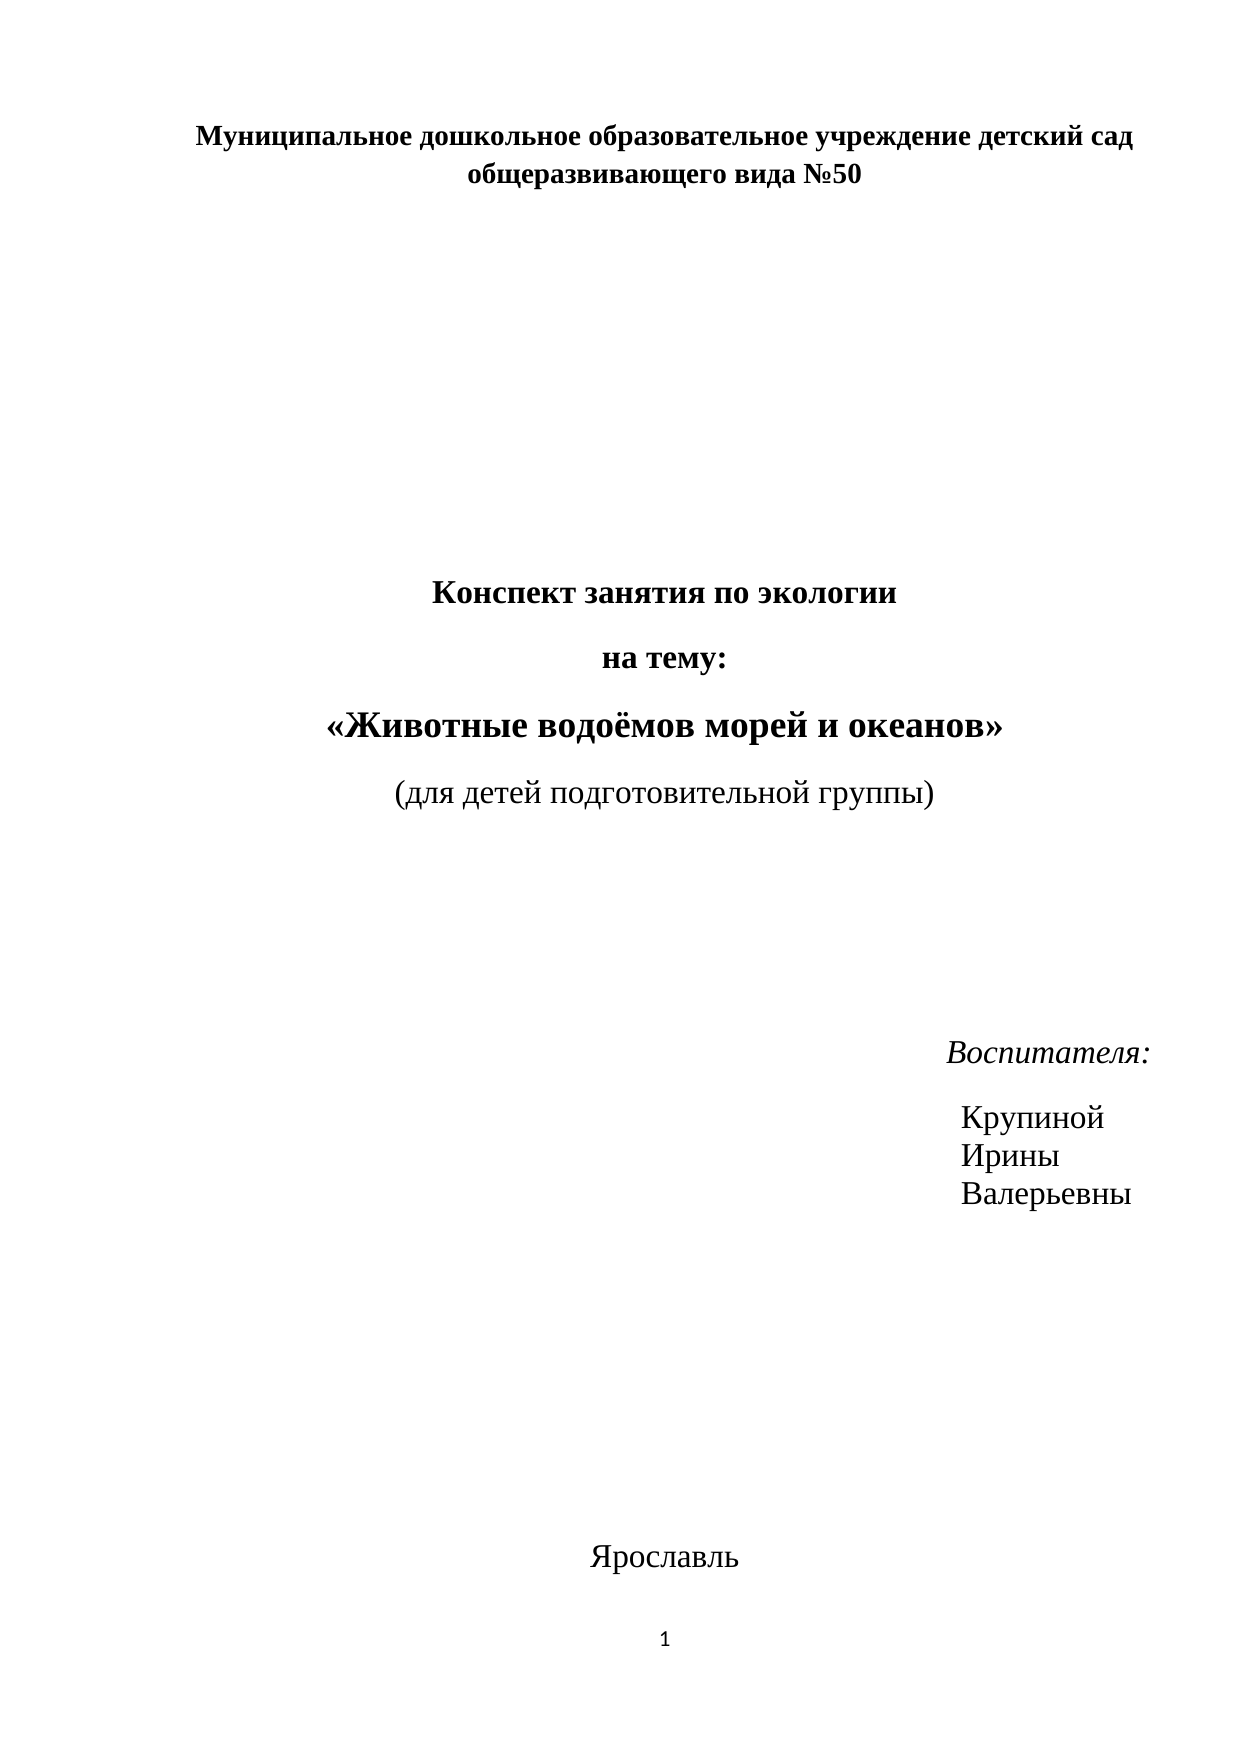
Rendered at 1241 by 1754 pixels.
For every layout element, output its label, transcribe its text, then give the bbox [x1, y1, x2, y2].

text Муниципальное дошкольное образовательное учреждение детский сад общеразвивающего вида №50 [177, 118, 1152, 190]
text Ярославль [177, 1536, 1152, 1575]
text Ирины [177, 1135, 1152, 1174]
text «Животные водоёмов морей и океанов» [177, 702, 1152, 745]
text Конспект занятия по экологии [177, 572, 1152, 611]
text (для детей подготовительной группы) [177, 772, 1152, 811]
text Валерьевны [177, 1174, 1152, 1212]
text на тему: [177, 637, 1152, 676]
text Воспитателя: [177, 1032, 1152, 1070]
text Крупиной [177, 1097, 1152, 1135]
